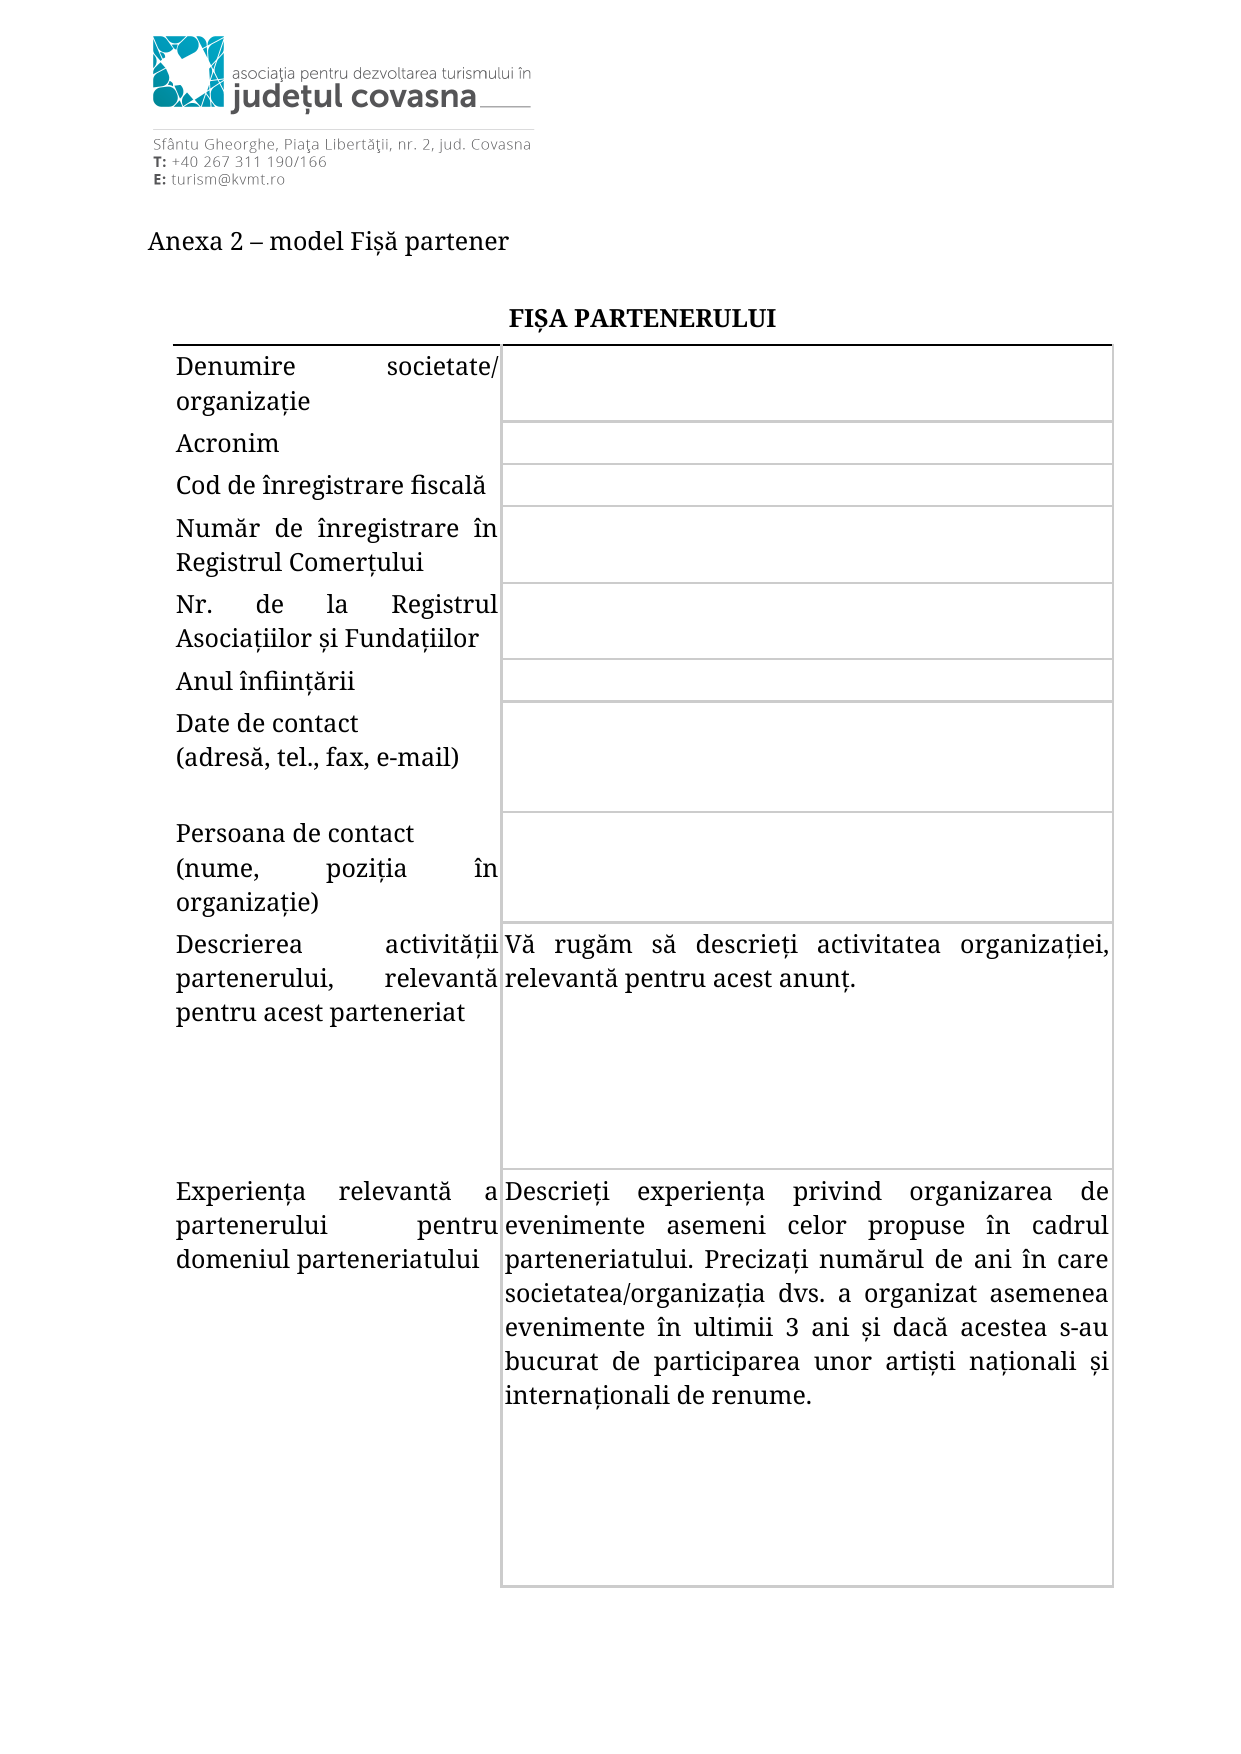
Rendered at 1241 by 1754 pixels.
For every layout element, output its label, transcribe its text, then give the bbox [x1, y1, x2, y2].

table_cell [503, 703, 1112, 811]
table_header FIŞA PARTENERULUI [173, 292, 1113, 344]
table_cell [503, 584, 1112, 658]
table_cell Acronim [173, 420, 500, 463]
table_cell Număr de înregistrare în Registrul Comerţului [173, 505, 500, 582]
table_cell [503, 813, 1112, 921]
table_cell [503, 423, 1112, 463]
table_cell Denumire societate/ organizaţie [173, 346, 500, 420]
table_cell Vă rugăm să descrieţi activitatea organizaţiei, relevantă pentru acest anunț. [503, 924, 1112, 1168]
table_cell Anul înfiinţării [173, 658, 500, 700]
table_cell [503, 465, 1112, 505]
table_cell Persoana de contact (nume, poziţia în organizaţie) [173, 811, 500, 921]
table_cell Descrierea activităţii partenerului, relevantă pentru acest parteneriat [173, 921, 500, 1168]
table_cell Nr. de la Registrul Asociaţiilor şi Fundaţiilor [173, 582, 500, 658]
table_cell [503, 660, 1112, 700]
table_cell Date de contact (adresă, tel., fax, e-mail) [173, 700, 500, 811]
table_cell [503, 346, 1112, 420]
table_cell Cod de înregistrare fiscală [173, 463, 500, 505]
picture [147, 29, 655, 190]
text Anexa 2 – model Fișă partener [148, 224, 1137, 258]
table_cell Experiența relevantă a partenerului pentru domeniul parteneriatului [173, 1168, 500, 1585]
table_cell [503, 507, 1112, 582]
